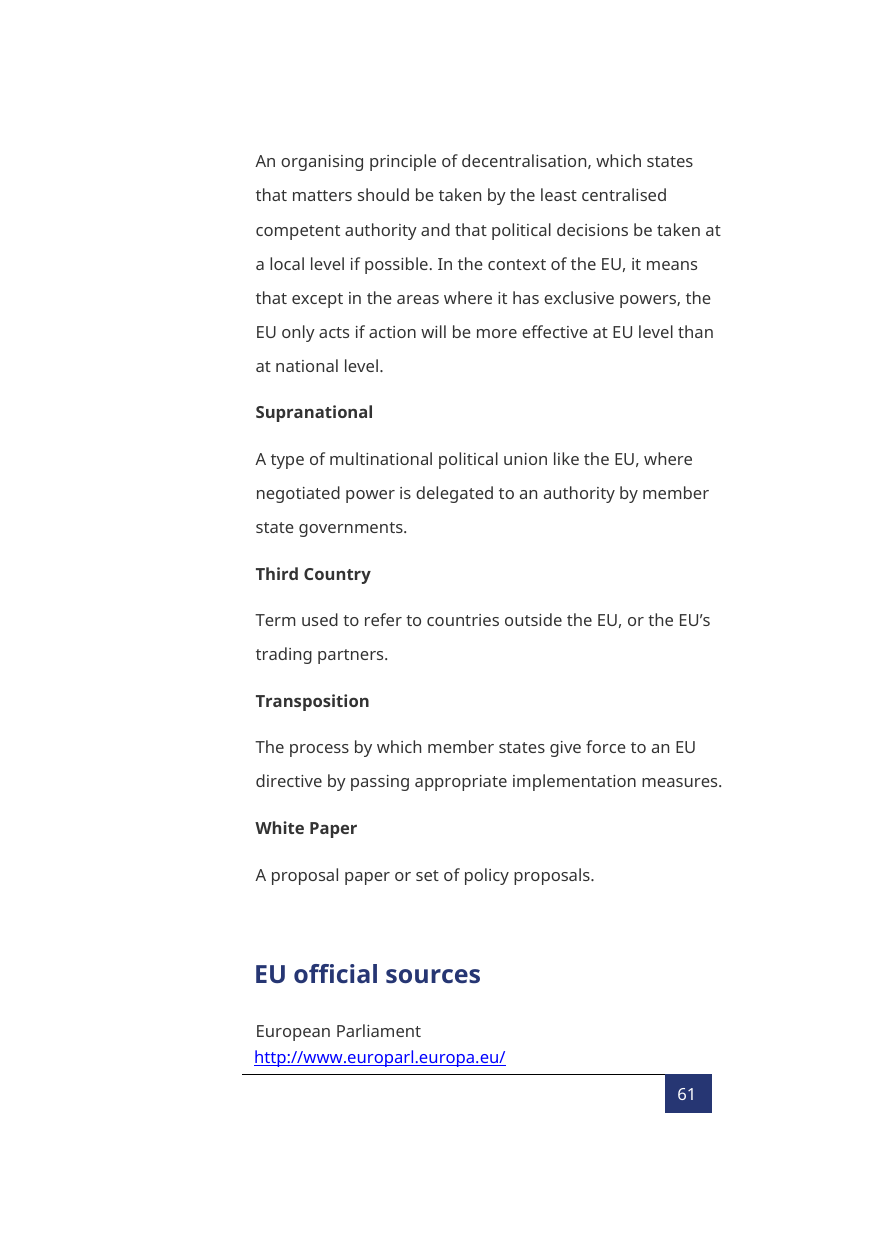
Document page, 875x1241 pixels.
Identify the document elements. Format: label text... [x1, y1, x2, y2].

text Transposition [254, 689, 724, 712]
text A proposal paper or set of policy proposals. [254, 863, 724, 886]
text EU official sources [254, 956, 724, 990]
text The process by which member states give force to an EU directive by passing appropriate implementation measures. [254, 736, 724, 793]
text Term used to refer to countries outside the EU, or the EU’s trading partners. [254, 609, 724, 666]
text An organising principle of decentralisation, which states that matters should be taken by the least centralised competent authority and that political decisions be taken at a local level if possible. In the context of the EU, it means that except in the areas where it has exclusive powers, the EU only acts if action will be more effective at EU level than at national level. [254, 150, 724, 377]
text European Parliament [254, 1020, 724, 1042]
text White Paper [254, 817, 724, 839]
text Supranational [254, 401, 724, 424]
text http://www.europarl.europa.eu/ [254, 1046, 724, 1068]
text Third Country [254, 562, 724, 585]
text A type of multinational political union like the EU, where negotiated power is delegated to an authority by member state governments. [254, 447, 724, 538]
